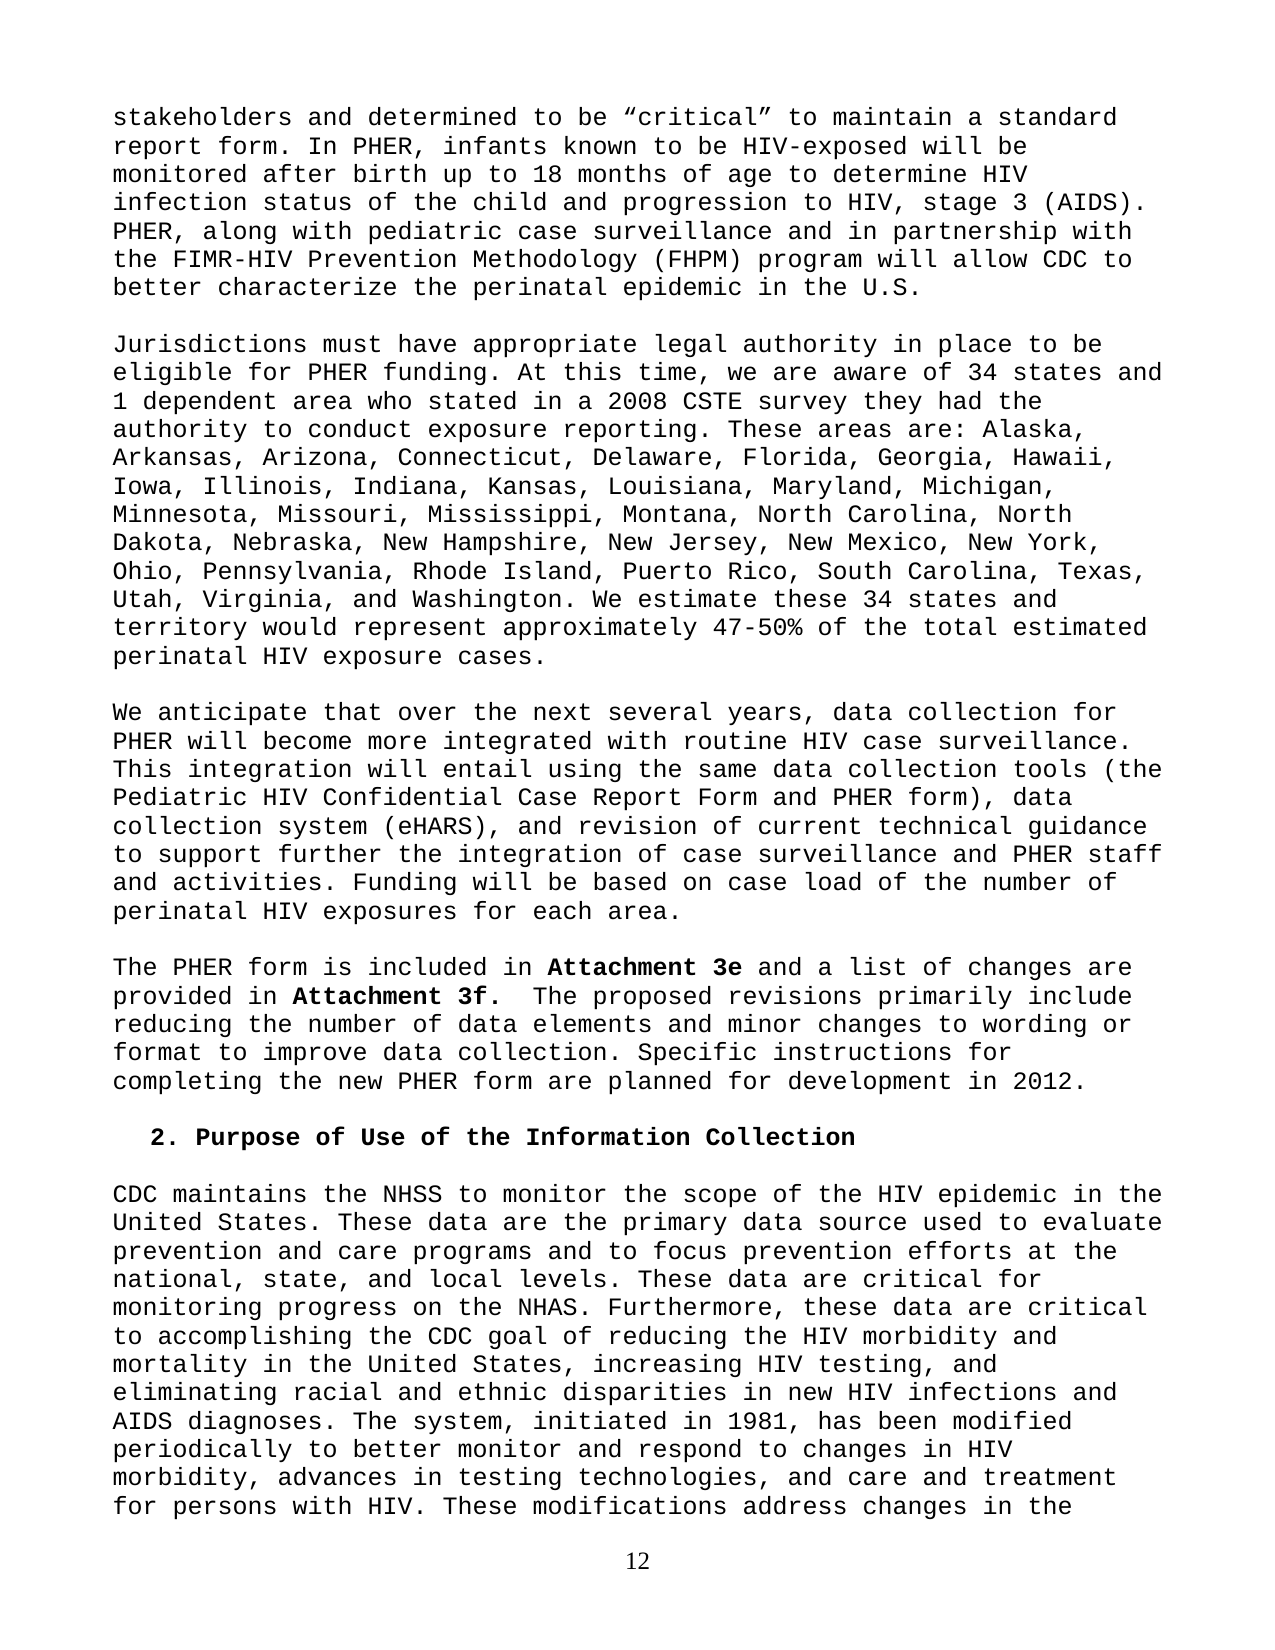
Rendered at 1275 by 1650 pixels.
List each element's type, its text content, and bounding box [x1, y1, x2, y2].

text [112, 1182, 1162, 1522]
list Purpose of Use of the Information Collection [150, 1125, 1162, 1153]
text Jurisdictions must have appropriate legal authority in place to be eligible for PHER funding. At this time, we are aware of 34 states and 1 dependent area who stated in a 2008 CSTE survey they had the authority to conduct exposure reporting. These areas are: Alaska, Arkansas, Arizona, Connecticut, Delaware, Florida, Georgia, Hawaii, Iowa, Illinois, Indiana, Kansas, Louisiana, Maryland, Michigan, Minnesota, Missouri, Mississippi, Montana, North Carolina, North Dakota, Nebraska, New Hampshire, New Jersey, New Mexico, New York, Ohio, Pennsylvania, Rhode Island, Puerto Rico, South Carolina, Texas, Utah, Virginia, and Washington. We estimate these 34 states and territory would represent approximately 47-50% of the total estimated perinatal HIV exposure cases. [112, 332, 1162, 672]
text The PHER form is included in Attachment 3e and a list of changes are provided in Attachment 3f. The proposed revisions primarily include reducing the number of data elements and minor changes to wording or format to improve data collection. Specific instructions for completing the new PHER form are planned for development in 2012. [112, 955, 1162, 1097]
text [112, 105, 1162, 303]
text We anticipate that over the next several years, data collection for PHER will become more integrated with routine HIV case surveillance. This integration will entail using the same data collection tools (the Pediatric HIV Confidential Case Report Form and PHER form), data collection system (eHARS), and revision of current technical guidance to support further the integration of case surveillance and PHER staff and activities. Funding will be based on case load of the number of perinatal HIV exposures for each area. [112, 700, 1162, 927]
